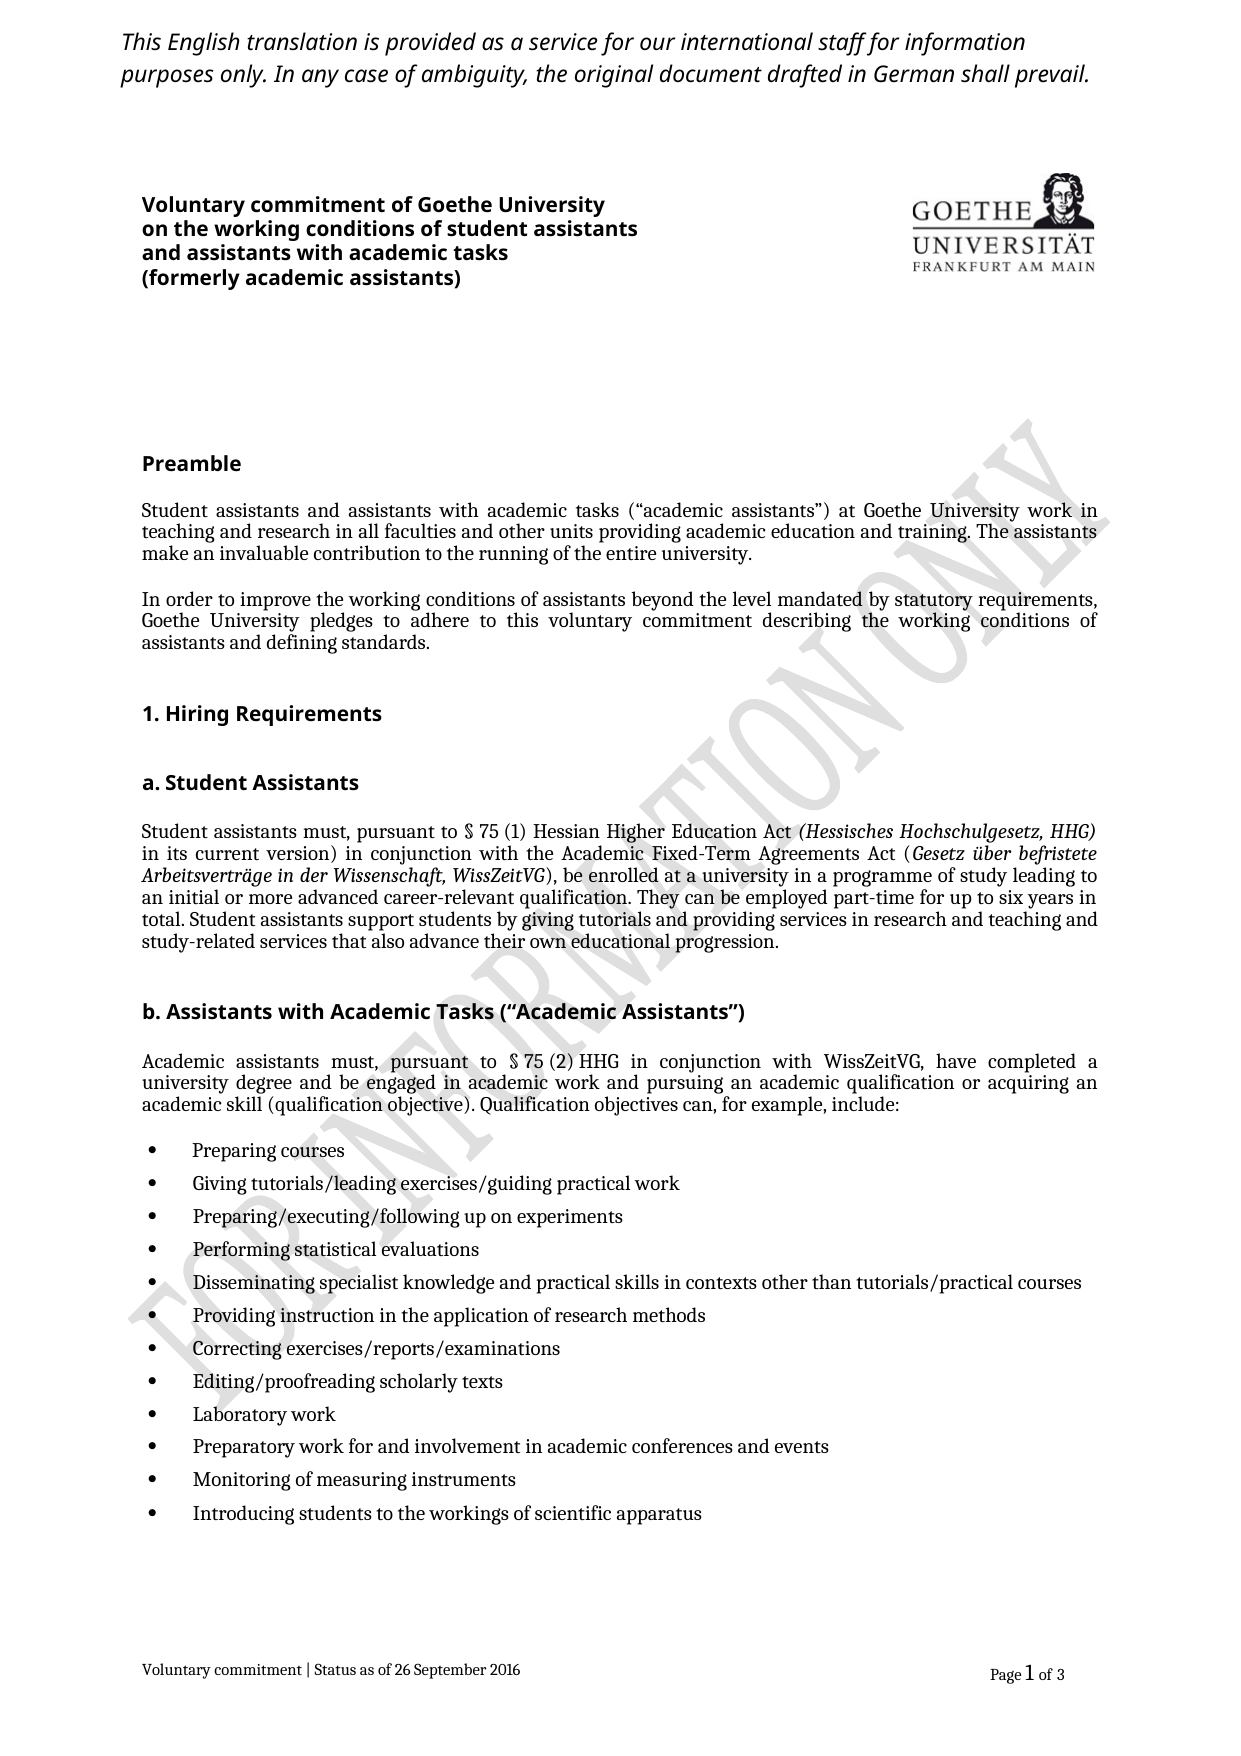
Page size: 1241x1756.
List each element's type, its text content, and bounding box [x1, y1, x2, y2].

list Performing statistical evaluations [148, 1238, 1128, 1262]
list Disseminating specialist knowledge and practical skills in contexts other than tutorials/practical courses [148, 1271, 1128, 1294]
list Giving tutorials/leading exercises/guiding practical work [148, 1172, 1128, 1196]
list Preparatory work for and involvement in academic conferences and events [148, 1435, 1128, 1459]
list Preparing courses [148, 1139, 1128, 1163]
list Laboratory work [148, 1402, 1128, 1426]
text Preamble [142, 449, 1128, 477]
picture [912, 173, 1095, 272]
text Student assistants must, pursuant to § 75 (1) Hessian Higher Education Act (Hessisches Hochschulgesetz, HHG) in its current version) in conjunction with the Academic Fixed-Term Agreements Act (Gesetz über befristete Arbeitsverträge in der Wissenschaft, WissZeitVG), be enrolled at a university in a programme of study leading to an initial or more advanced career-relevant qualification. They can be employed part-time for up to six years in total. Student assistants support students by giving tutorials and providing services in research and teaching and study-related services that also advance their own educational progression. [142, 821, 1099, 953]
list Monitoring of measuring instruments [148, 1468, 1128, 1492]
list Introducing students to the workings of scientific apparatus [148, 1501, 1128, 1525]
subtitle Student Assistants [142, 768, 1128, 796]
list Correcting exercises/reports/examinations [148, 1337, 1128, 1361]
subtitle Assistants with Academic Tasks (“Academic Assistants”) [142, 997, 1128, 1026]
text Academic assistants must, pursuant to § 75 (2) HHG in conjunction with WissZeitVG, have completed a university degree and be engaged in academic work and pursuing an academic qualification or acquiring an academic skill (qualification objective). Qualification objectives can, for example, include: [142, 1051, 1099, 1117]
subtitle Hiring Requirements [142, 699, 1128, 727]
text In order to improve the working conditions of assistants beyond the level mandated by statutory requirements, Goethe University pledges to adhere to this voluntary commitment describing the working conditions of assistants and defining standards. [142, 588, 1099, 654]
list Providing instruction in the application of research methods [148, 1303, 1128, 1327]
list Editing/proofreading scholarly texts [148, 1369, 1128, 1393]
text Student assistants and assistants with academic tasks (“academic assistants”) at Goethe University work in teaching and research in all faculties and other units providing academic education and training. The assistants make an invaluable contribution to the running of the entire university. [142, 500, 1099, 566]
subtitle Voluntary commitment of Goethe University on the working conditions of student assistants and assistants with academic tasks (formerly academic assistants) [142, 193, 1128, 290]
list Preparing/executing/following up on experiments [148, 1205, 1128, 1229]
